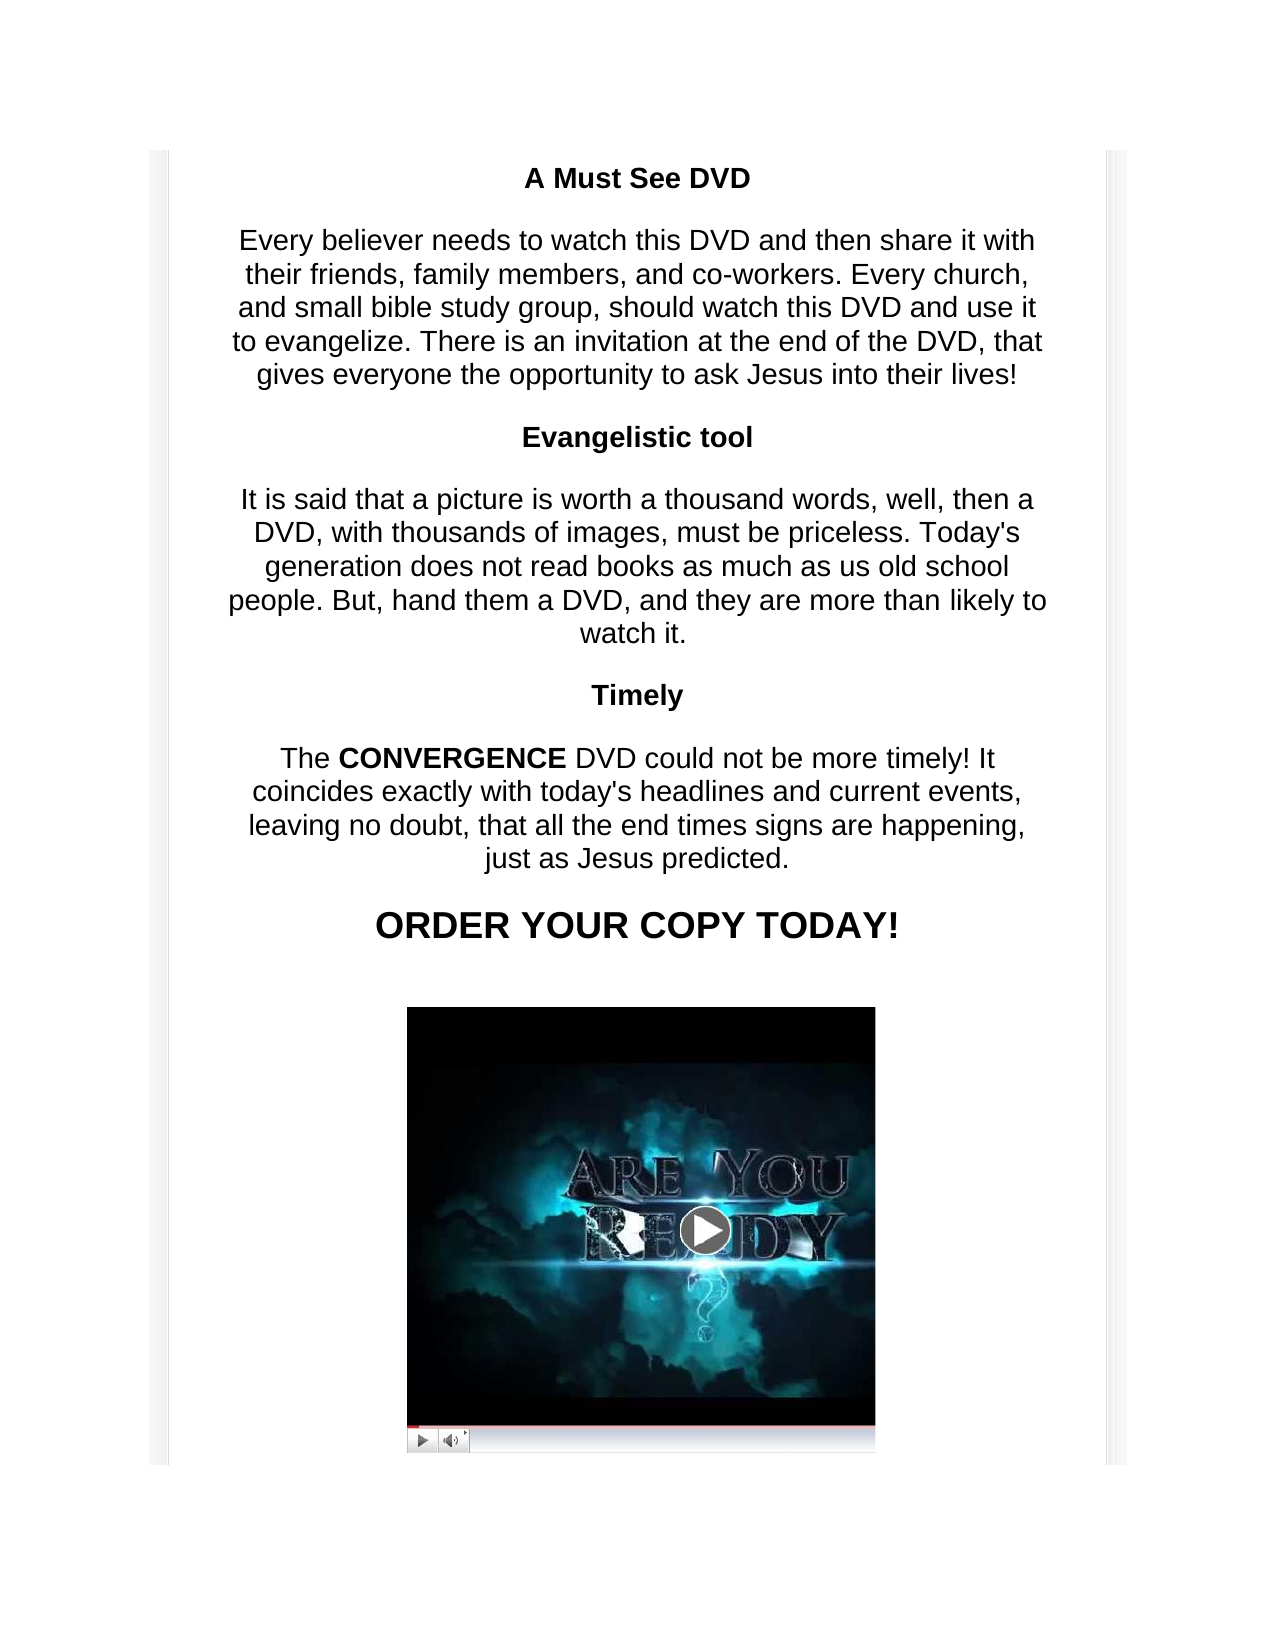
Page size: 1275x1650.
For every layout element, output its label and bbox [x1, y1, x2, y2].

picture [407, 1007, 876, 1453]
